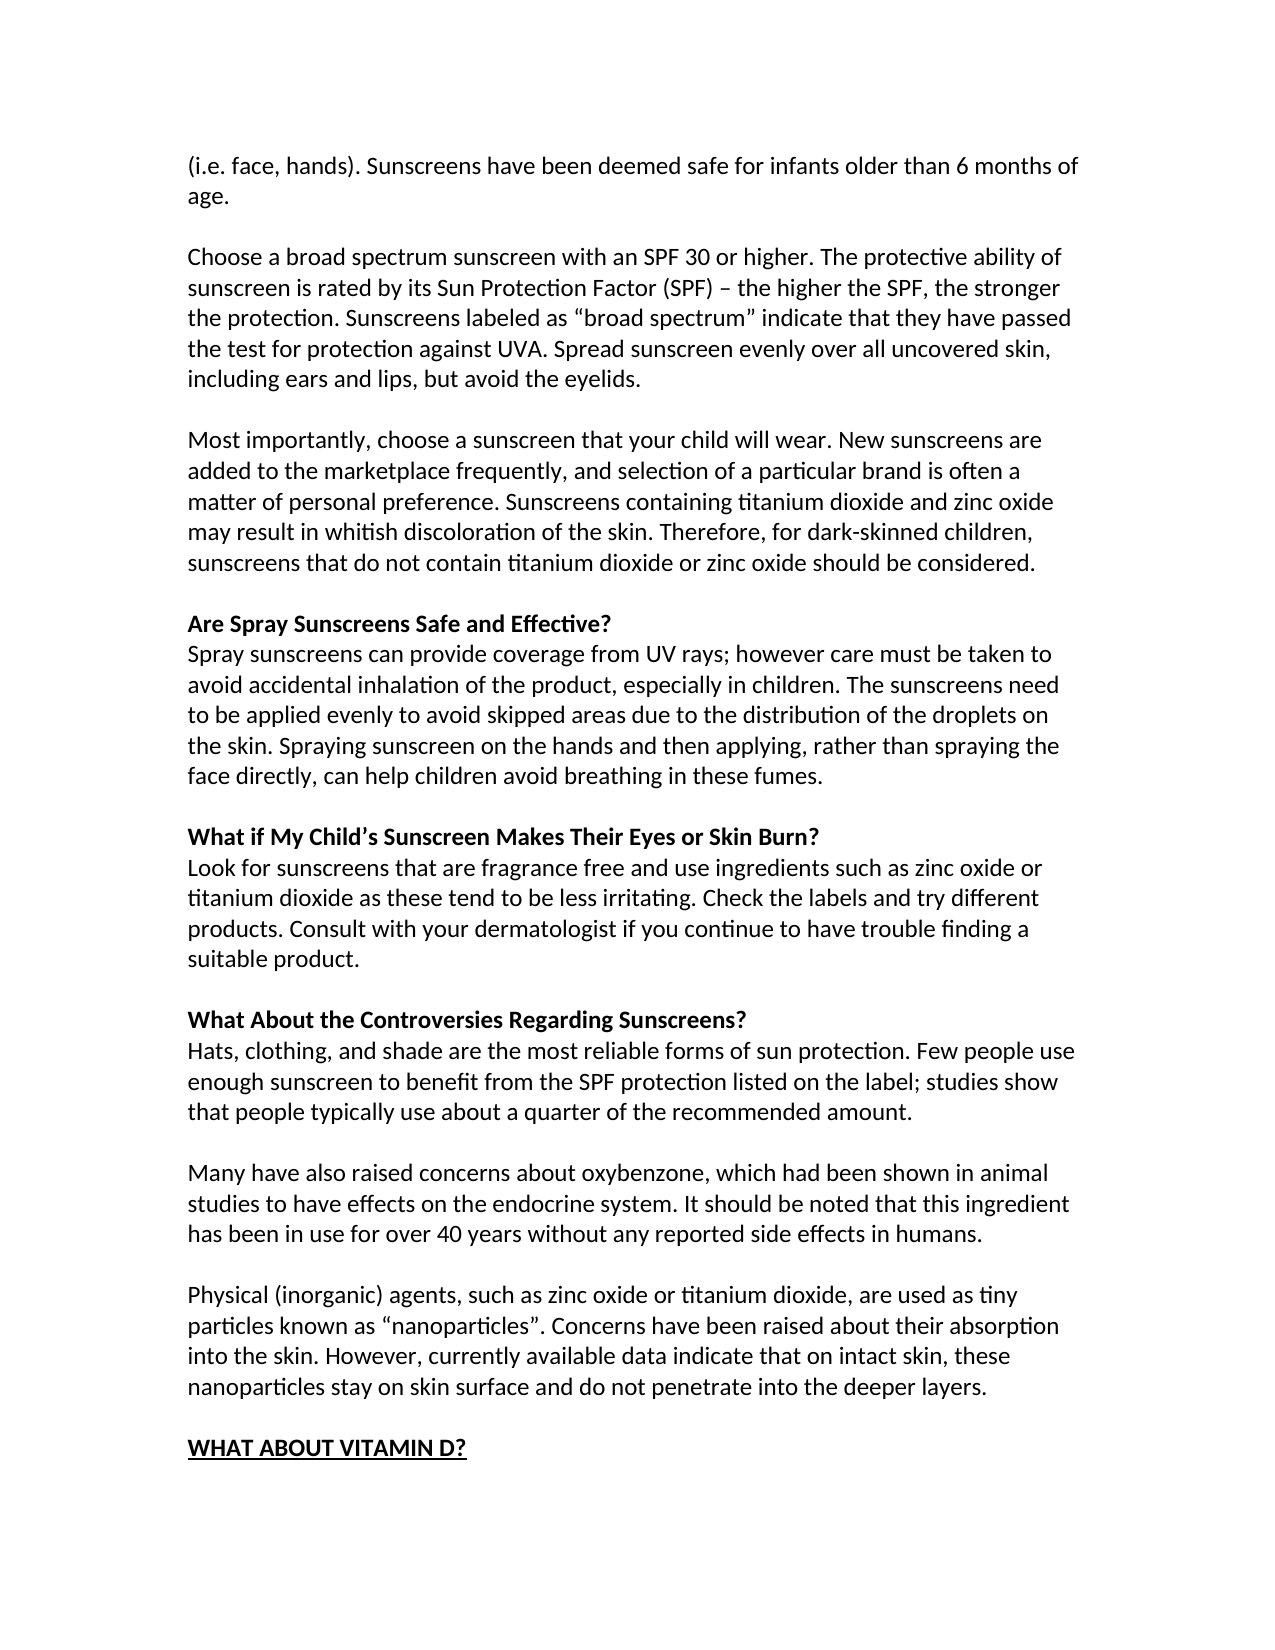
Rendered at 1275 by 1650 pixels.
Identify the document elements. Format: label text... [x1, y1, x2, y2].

text Are Spray Sunscreens Safe and Effective? [187, 608, 1087, 638]
text Hats, clothing, and shade are the most reliable forms of sun protection. Few people use enough sunscreen to benefit from the SPF protection listed on the label; studies show that people typically use about a quarter of the recommended amount. [187, 1035, 1087, 1127]
text What if My Child’s Sunscreen Makes Their Eyes or Skin Burn? [187, 821, 1087, 852]
text What About the Controversies Regarding Sunscreens? [187, 1004, 1087, 1035]
text Many have also raised concerns about oxybenzone, which had been shown in animal studies to have effects on the endocrine system. It should be noted that this ingredient has been in use for over 40 years without any reported side effects in humans. [187, 1157, 1087, 1249]
text Choose a broad spectrum sunscreen with an SPF 30 or higher. The protective ability of sunscreen is rated by its Sun Protection Factor (SPF) – the higher the SPF, the stronger the protection. Sunscreens labeled as “broad spectrum” indicate that they have passed the test for protection against UVA. Spread sunscreen evenly over all uncovered skin, including ears and lips, but avoid the eyelids. [187, 242, 1087, 394]
text Look for sunscreens that are fragrance free and use ingredients such as zinc oxide or titanium dioxide as these tend to be less irritating. Check the labels and try different products. Consult with your dermatologist if you continue to have trouble finding a suitable product. [187, 852, 1087, 974]
text WHAT ABOUT VITAMIN D? [187, 1432, 1087, 1462]
text Most importantly, choose a sunscreen that your child will wear. New sunscreens are added to the marketplace frequently, and selection of a particular brand is often a matter of personal preference. Sunscreens containing titanium dioxide and zinc oxide may result in whitish discoloration of the skin. Therefore, for dark-skinned children, sunscreens that do not contain titanium dioxide or zinc oxide should be considered. [187, 425, 1087, 577]
text Spray sunscreens can provide coverage from UV rays; however care must be taken to avoid accidental inhalation of the product, especially in children. The sunscreens need to be applied evenly to avoid skipped areas due to the distribution of the droplets on the skin. Spraying sunscreen on the hands and then applying, rather than spraying the face directly, can help children avoid breathing in these fumes. [187, 638, 1087, 791]
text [187, 150, 1087, 211]
text Physical (inorganic) agents, such as zinc oxide or titanium dioxide, are used as tiny particles known as “nanoparticles”. Concerns have been raised about their absorption into the skin. However, currently available data indicate that on intact skin, these nanoparticles stay on skin surface and do not penetrate into the deeper layers. [187, 1279, 1087, 1401]
